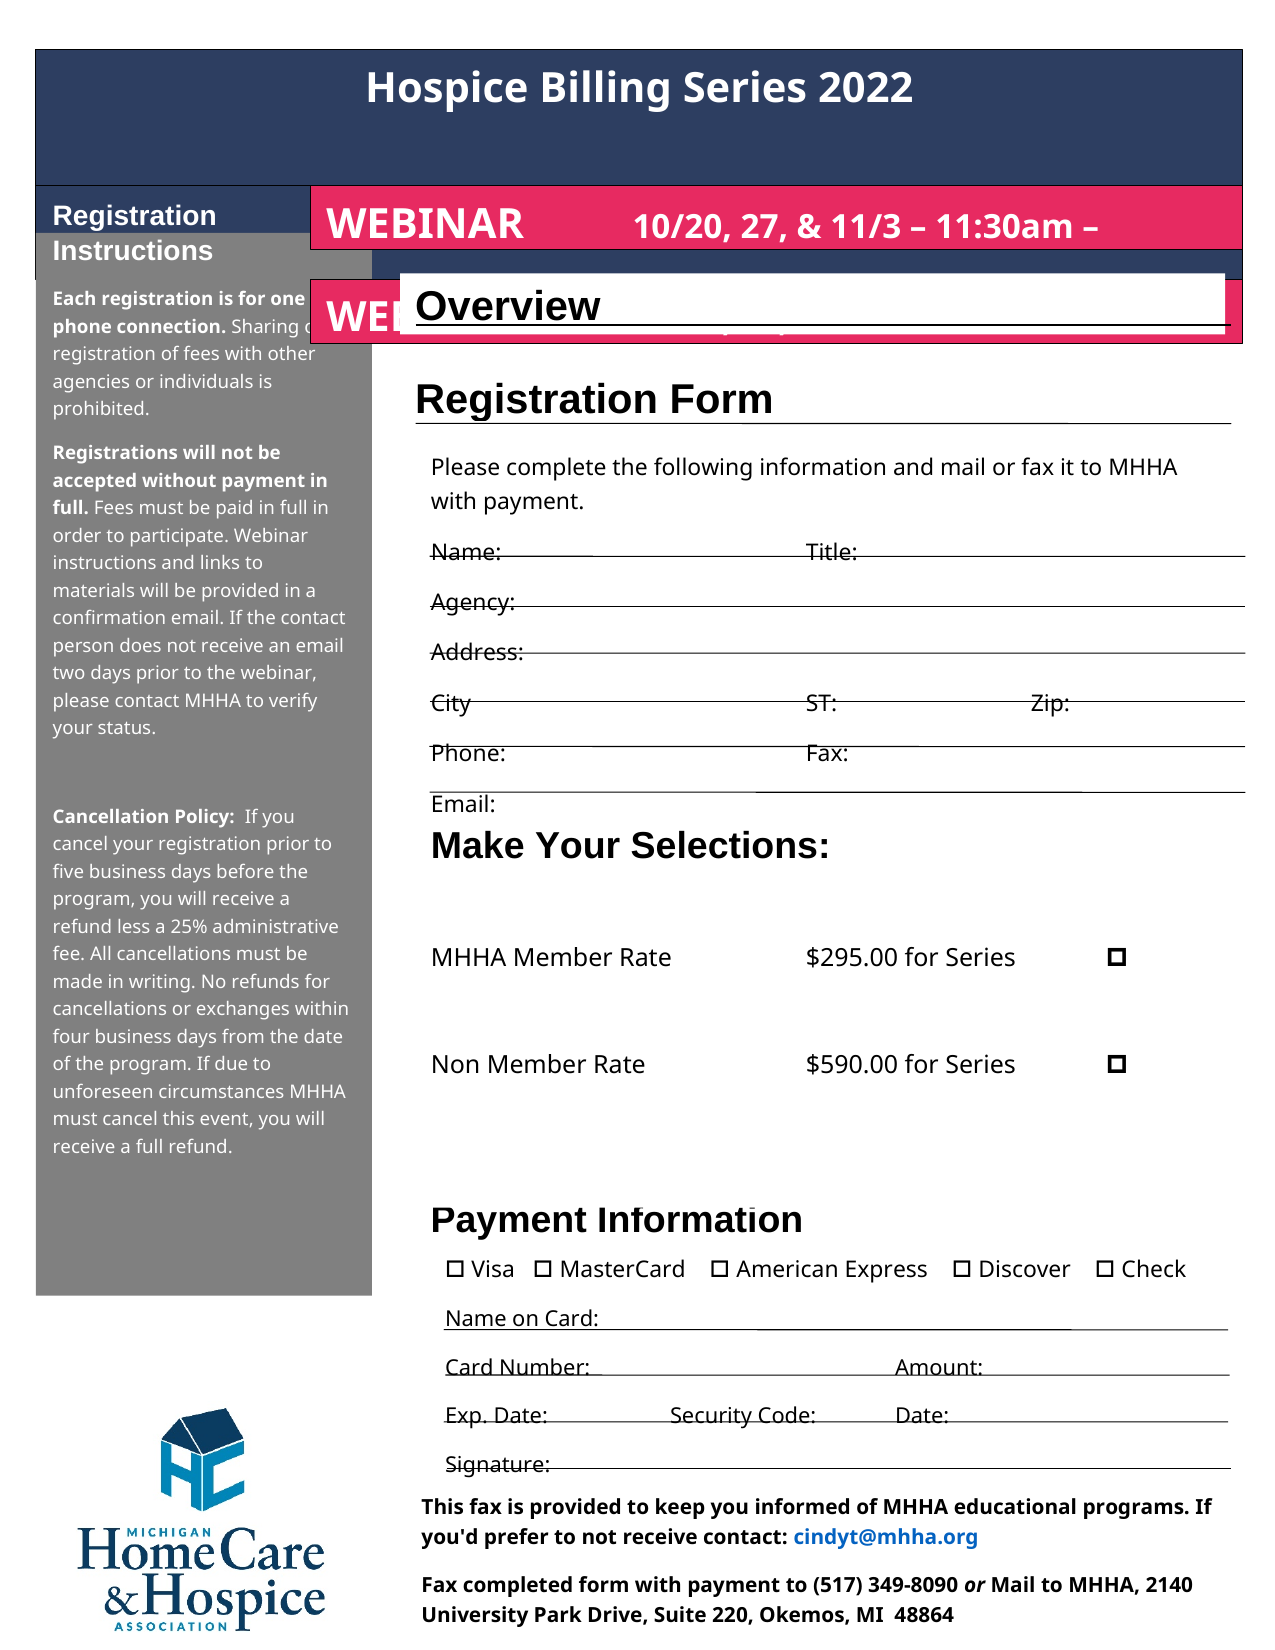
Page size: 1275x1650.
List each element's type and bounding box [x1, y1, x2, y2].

picture [65, 1401, 334, 1639]
